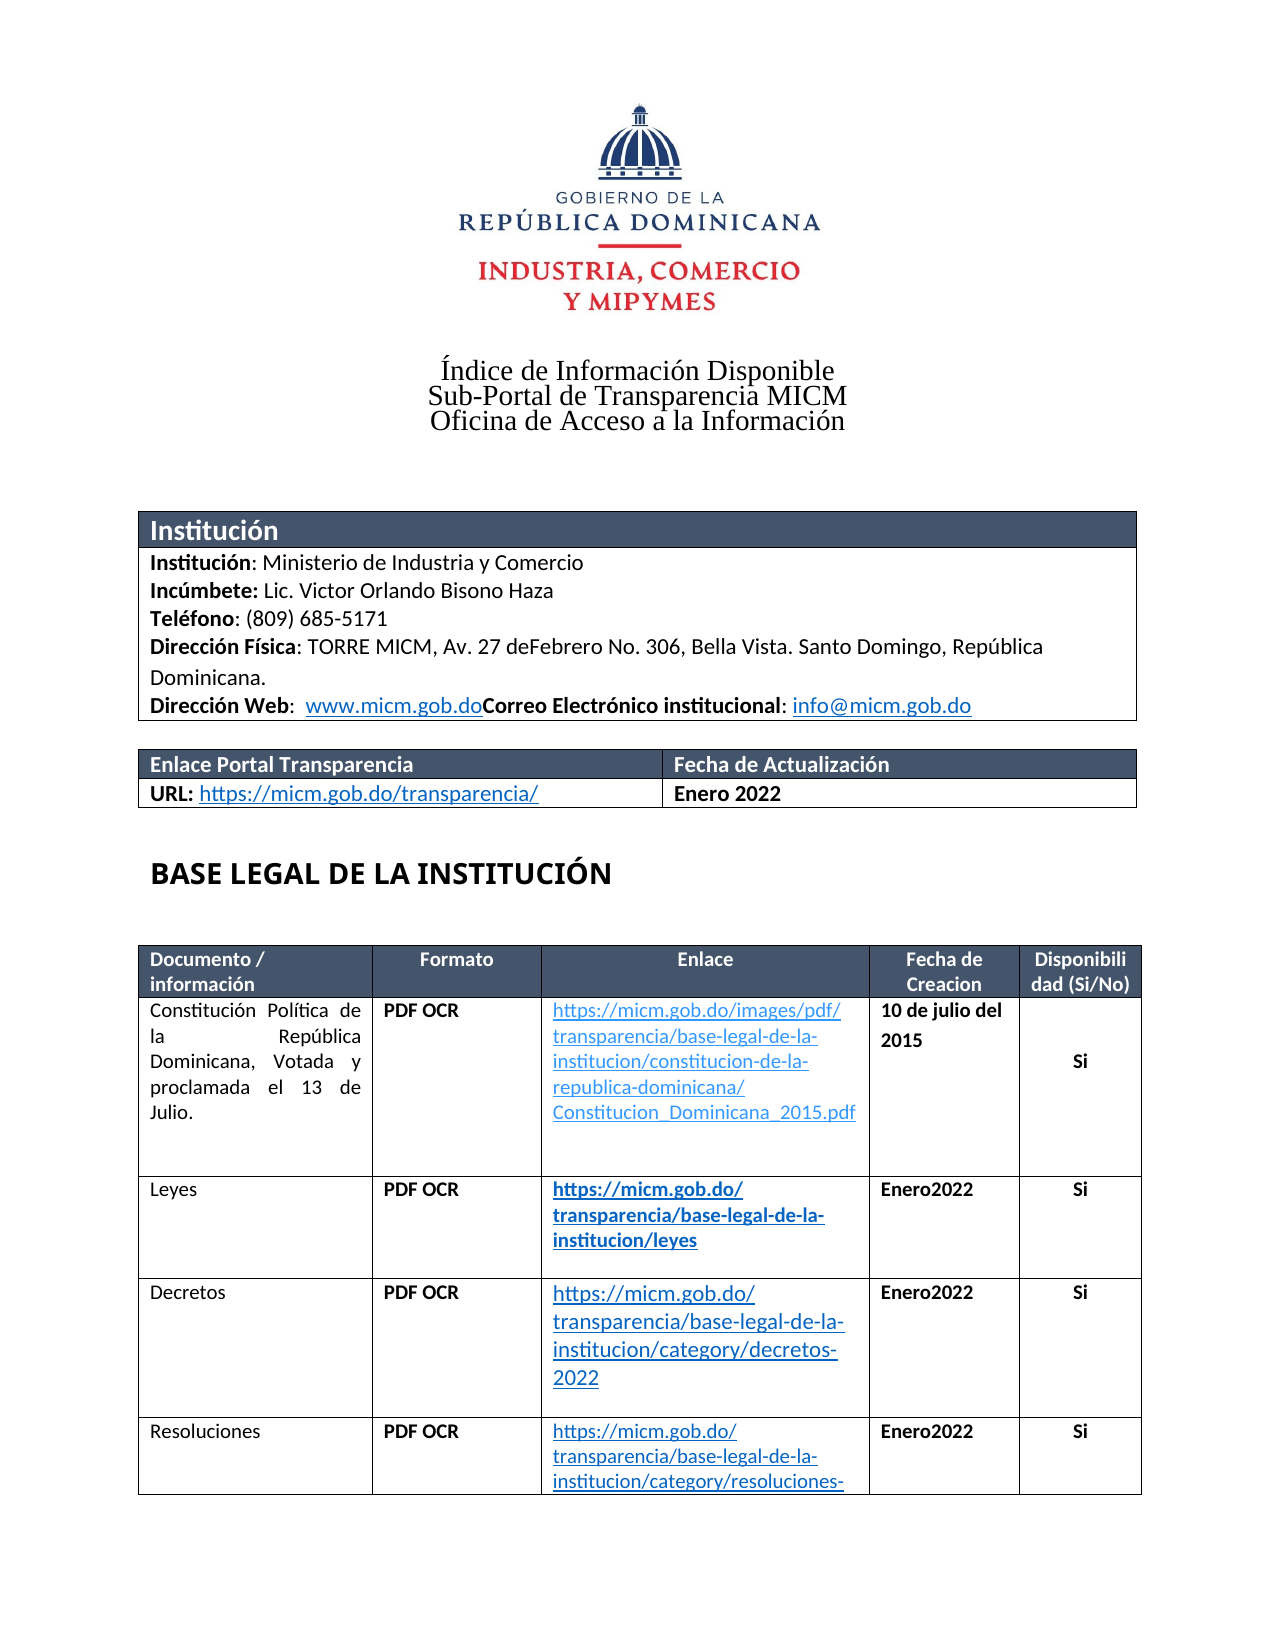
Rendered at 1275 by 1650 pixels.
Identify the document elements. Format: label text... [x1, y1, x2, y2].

picture [268, 103, 1007, 336]
table_header Fecha de Actualización [663, 750, 1136, 778]
text Oficina de Acceso a la Información [150, 411, 1125, 436]
table_cell PDF OCR [373, 1279, 541, 1417]
table_header Documento / información [139, 946, 372, 997]
table_cell PDF OCR [373, 998, 541, 1176]
table_header Enlace Portal Transparencia [139, 750, 662, 778]
table_cell URL: https://micm.gob.do/transparencia/ [139, 779, 662, 807]
table_cell Institución: Ministerio de Industria y Comercio Incúmbete: Lic. Victor Orlando Bisono Haza Teléfono: (809) 685-5171 Dirección Física: TORRE MICM, Av. 27 deFebrero No. 306, Bella Vista. Santo Domingo, República Dominicana. Dirección Web: www.micm.gob.doCorreo Electrónico institucional: info@micm.gob.do [139, 548, 1136, 720]
table_header Formato [373, 946, 541, 997]
table_cell Constitución Política de la República Dominicana, Votada y proclamada el 13 de Julio. [139, 998, 372, 1176]
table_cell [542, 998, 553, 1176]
table_header Institución [139, 512, 1136, 547]
table_cell PDF OCR [373, 1177, 541, 1278]
text BASE LEGAL DE LA INSTITUCIÓN [150, 853, 1125, 893]
table_header Enlace [542, 946, 869, 997]
table_cell Leyes [139, 1177, 372, 1278]
table_cell Decretos [139, 1279, 372, 1417]
table_cell Si [1020, 1279, 1141, 1417]
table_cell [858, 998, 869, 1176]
table_cell Enero 2022 [663, 779, 1136, 807]
table_cell Si [1020, 1418, 1141, 1494]
table_cell Si [1020, 998, 1141, 1176]
table_cell 10 de julio del 2015 [870, 998, 1019, 1176]
table_cell PDF OCR [373, 1418, 541, 1494]
table_cell https://micm.gob.do/transparencia/base-legal-de-la-institucion/category/resoluciones-2022-copy [542, 1418, 869, 1494]
table_cell Enero2022 [870, 1279, 1019, 1417]
table_header Disponibilidad (Si/No) [1020, 946, 1141, 997]
text Índice de Información Disponible [150, 361, 1125, 386]
table_cell Resoluciones [139, 1418, 372, 1494]
table_header Fecha de Creacion [870, 946, 1019, 997]
table_cell https://micm.gob.do/transparencia/base-legal-de-la-institucion/leyes [542, 1177, 869, 1278]
table_cell https://micm.gob.do/transparencia/base-legal-de-la-institucion/category/decretos-2022 [542, 1279, 869, 1417]
table_cell Si [1020, 1177, 1141, 1278]
table_cell Enero2022 [870, 1418, 1019, 1494]
table_cell Enero2022 [870, 1177, 1019, 1278]
text Sub-Portal de Transparencia MICM [150, 386, 1125, 411]
